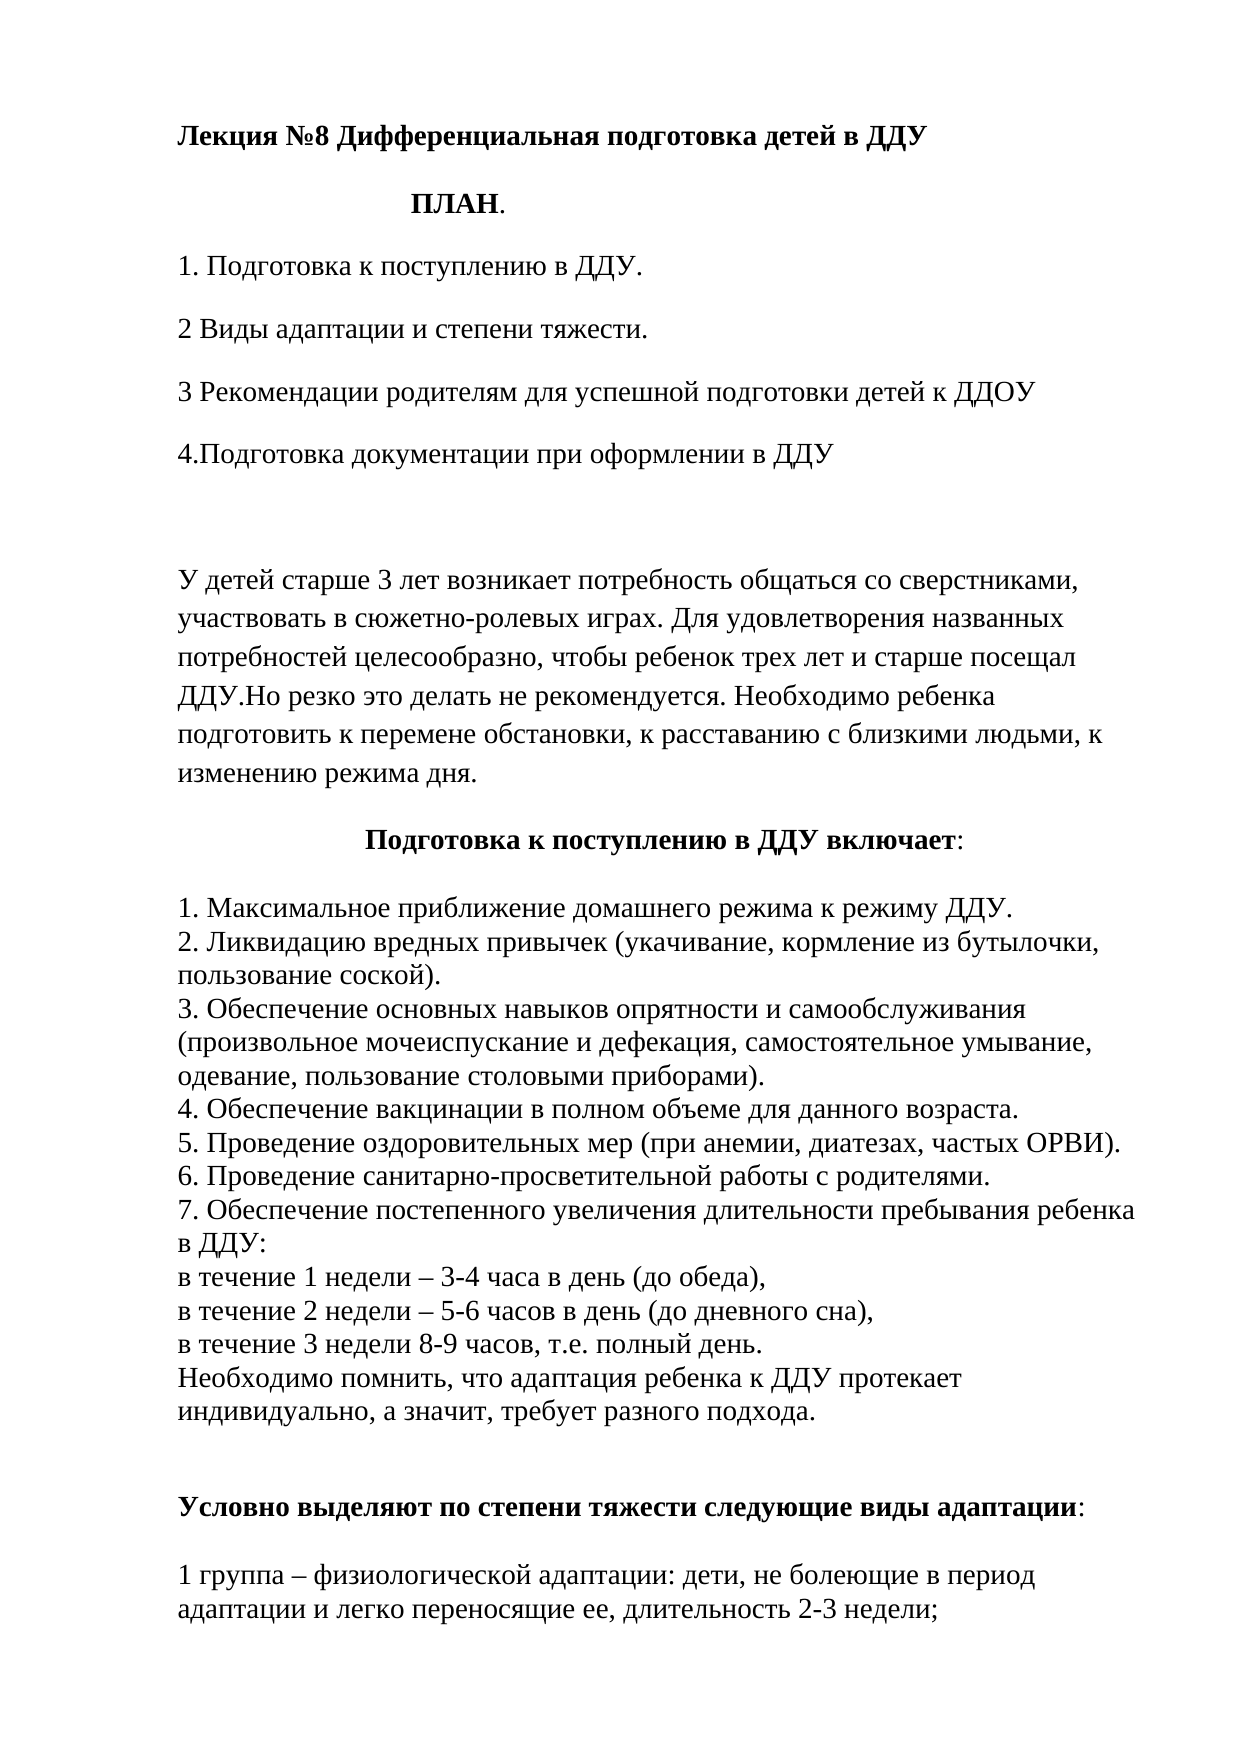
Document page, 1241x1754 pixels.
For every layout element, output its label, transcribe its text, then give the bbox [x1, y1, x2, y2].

text 6. Проведение санитарно-просветительной работы с родителями. [177, 1158, 1152, 1192]
text в течение 2 недели – 5-6 часов в день (до дневного сна), [177, 1293, 1152, 1326]
text 3. Обеспечение основных навыков опрятности и самообслуживания (произвольное мочеиспускание и дефекация, самостоятельное умывание, одевание, пользование столовыми приборами). [177, 991, 1152, 1091]
text Подготовка к поступлению в ДДУ включает: [177, 822, 1152, 856]
text Необходимо помнить, что адаптация ребенка к ДДУ протекает индивидуально, а значит, требует разного подхода. [177, 1360, 1152, 1427]
text 2 Виды адаптации и степени тяжести. [177, 311, 1152, 345]
text в течение 3 недели 8-9 часов, т.е. полный день. [177, 1326, 1152, 1360]
text в течение 1 недели – 3-4 часа в день (до обеда), [177, 1259, 1152, 1293]
text 2. Ликвидацию вредных привычек (укачивание, кормление из бутылочки, пользование соской). [177, 924, 1152, 991]
text Условно выделяют по степени тяжести следующие виды адаптации: [177, 1489, 1152, 1523]
text 4. Обеспечение вакцинации в полном объеме для данного возраста. [177, 1091, 1152, 1125]
text У детей старше 3 лет возникает потребность общаться со сверстниками, участвовать в сюжетно-ролевых играх. Для удовлетворения названных потребностей целесообразно, чтобы ребенок трех лет и старше посещал ДДУ.Но резко это делать не рекомендуется. Необходимо ребенка подготовить к перемене обстановки, к расставанию с близкими людьми, к изменению режима дня. [177, 562, 1152, 788]
text 1. Максимальное приближение домашнего режима к режиму ДДУ. [177, 890, 1152, 924]
text 3 Рекомендации родителям для успешной подготовки детей к ДДОУ [177, 374, 1152, 407]
text 1. Подготовка к поступлению в ДДУ. [177, 248, 1152, 282]
text 7. Обеспечение постепенного увеличения длительности пребывания ребенка в ДДУ: [177, 1192, 1152, 1259]
text ПЛАН. [177, 186, 1152, 219]
text 1 группа – физиологической адаптации: дети, не болеющие в период адаптации и легко переносящие ее, длительность 2-3 недели; [177, 1557, 1152, 1624]
text Лекция №8 Дифференциальная подготовка детей в ДДУ [177, 118, 1152, 152]
text 5. Проведение оздоровительных мер (при анемии, диатезах, частых ОРВИ). [177, 1125, 1152, 1158]
text 4.Подготовка документации при оформлении в ДДУ [177, 437, 1152, 470]
